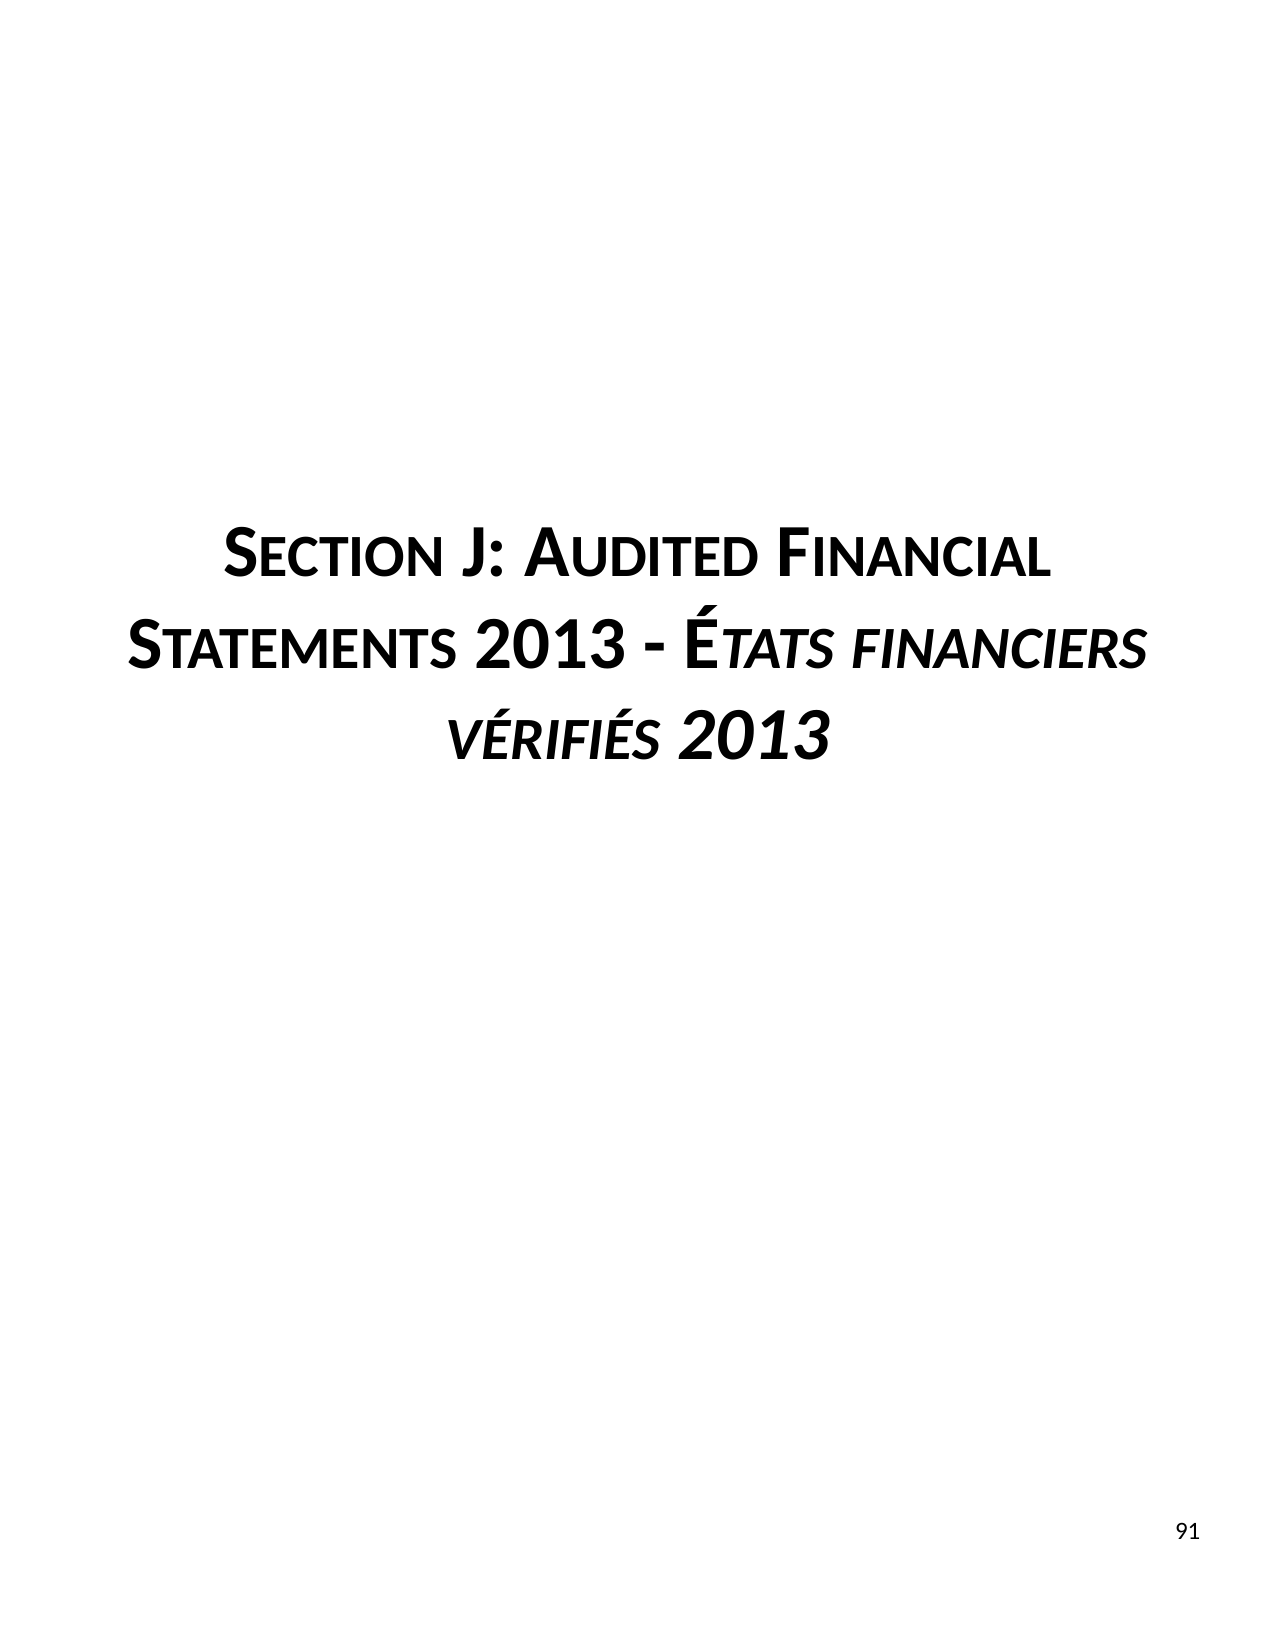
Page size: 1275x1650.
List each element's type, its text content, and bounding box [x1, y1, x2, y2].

subtitle Section J: Audited Financial Statements 2013 - États financiers vérifiés 2013 [75, 504, 1200, 778]
